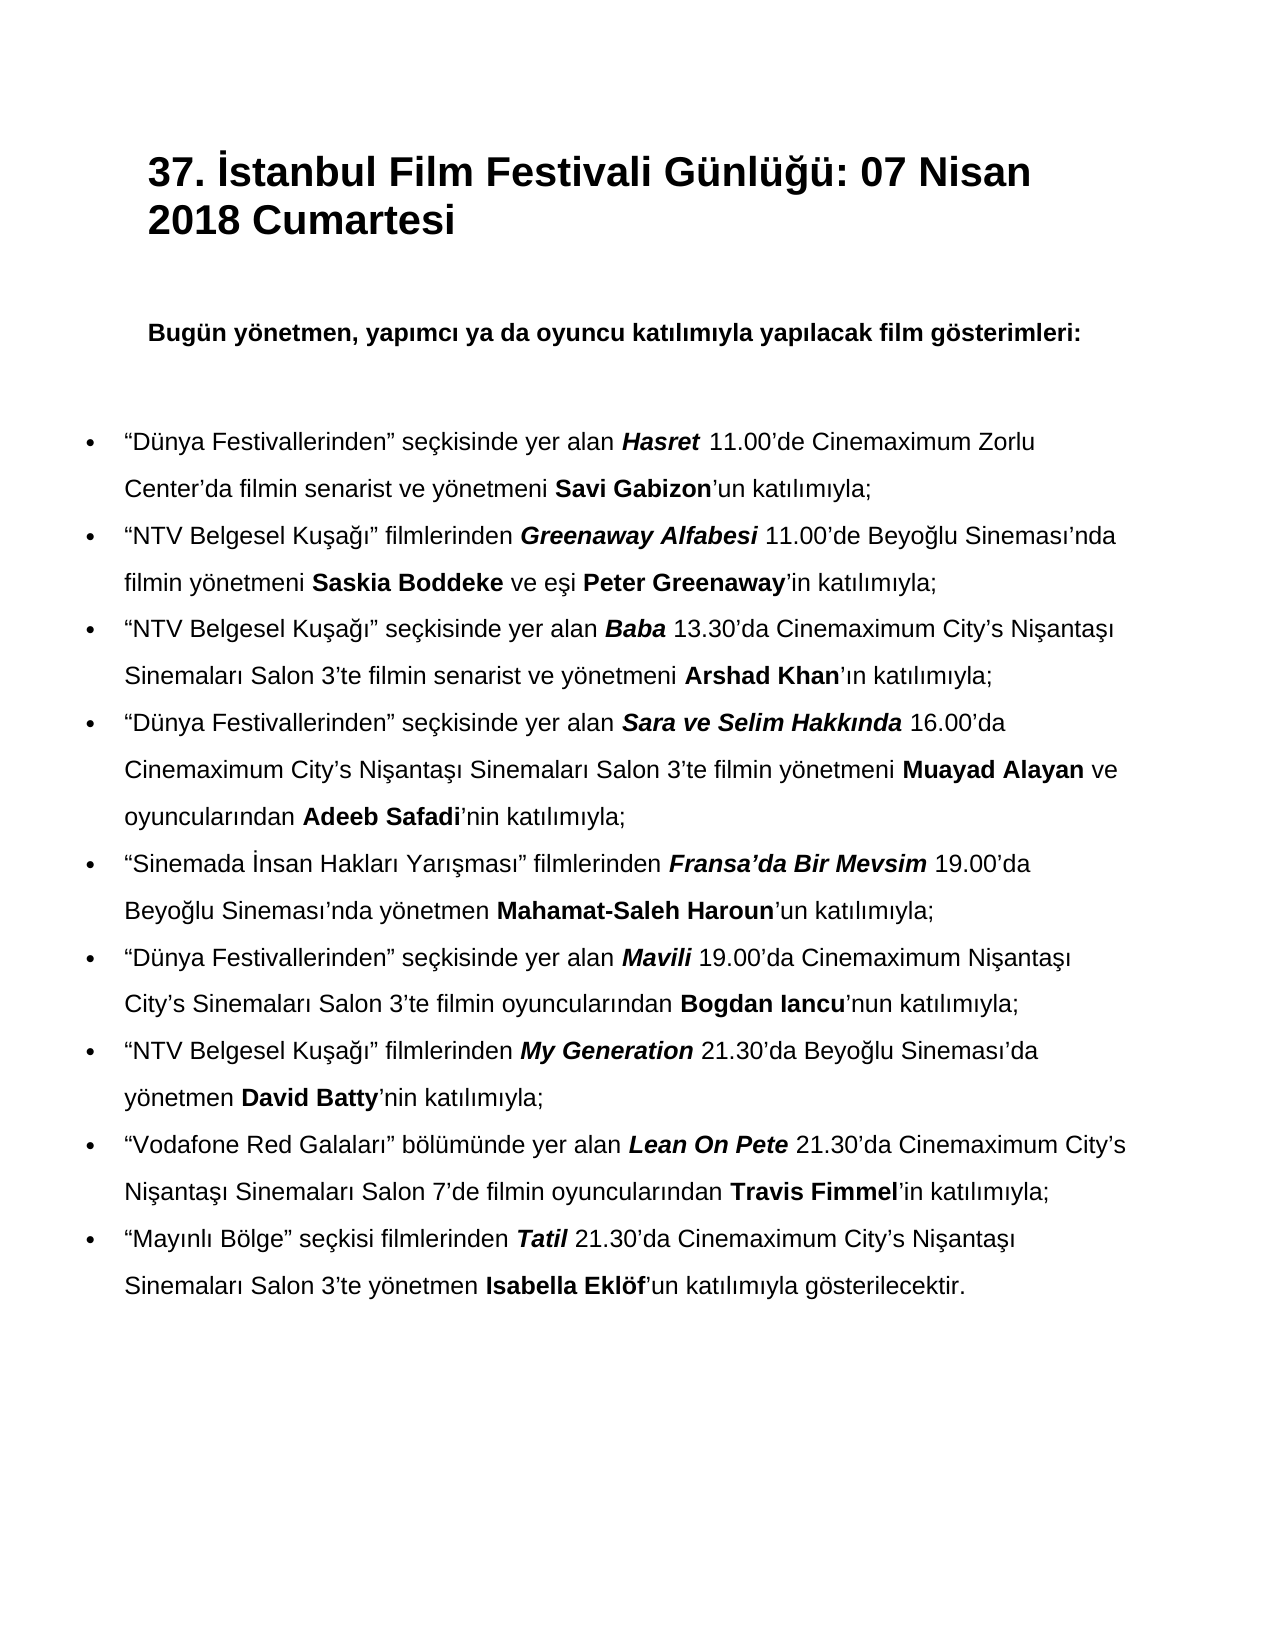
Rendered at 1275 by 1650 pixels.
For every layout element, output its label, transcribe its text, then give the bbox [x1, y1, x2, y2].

list “Sinemada İnsan Hakları Yarışması” filmlerinden Fransa’da Bir Mevsim 19.00’da Beyoğlu Sineması’nda yönetmen Mahamat-Saleh Haroun’un katılımıyla; [87, 831, 1127, 924]
list “Vodafone Red Galaları” bölümünde yer alan Lean On Pete 21.30’da Cinemaximum City’s Nişantaşı Sinemaları Salon 7’de filmin oyuncularından Travis Fimmel’in katılımıyla; [87, 1112, 1127, 1206]
list “Dünya Festivallerinden” seçkisinde yer alan Sara ve Selim Hakkında 16.00’da Cinemaximum City’s Nişantaşı Sinemaları Salon 3’te filmin yönetmeni Muayad Alayan ve oyuncularından Adeeb Safadi’nin katılımıyla; [87, 690, 1127, 831]
text Bugün yönetmen, yapımcı ya da oyuncu katılımıyla yapılacak film gösterimleri: [148, 299, 1127, 346]
list “Mayınlı Bölge” seçkisi filmlerinden Tatil 21.30’da Cinemaximum City’s Nişantaşı Sinemaları Salon 3’te yönetmen Isabella Eklöf’un katılımıyla gösterilecektir. [87, 1206, 1127, 1299]
text 37. İstanbul Film Festivali Günlüğü: 07 Nisan 2018 Cumartesi [148, 148, 1127, 243]
list “NTV Belgesel Kuşağı” filmlerinden My Generation 21.30’da Beyoğlu Sineması’da yönetmen David Batty’nin katılımıyla; [87, 1018, 1127, 1112]
list “Dünya Festivallerinden” seçkisinde yer alan Hasret 11.00’de Cinemaximum Zorlu Center’da filmin senarist ve yönetmeni Savi Gabizon’un katılımıyla; [87, 409, 1127, 503]
list “NTV Belgesel Kuşağı” seçkisinde yer alan Baba 13.30’da Cinemaximum City’s Nişantaşı Sinemaları Salon 3’te filmin senarist ve yönetmeni Arshad Khan’ın katılımıyla; [87, 596, 1127, 690]
list “NTV Belgesel Kuşağı” filmlerinden Greenaway Alfabesi 11.00’de Beyoğlu Sineması’nda filmin yönetmeni Saskia Boddeke ve eşi Peter Greenaway’in katılımıyla; [87, 503, 1127, 596]
list “Dünya Festivallerinden” seçkisinde yer alan Mavili 19.00’da Cinemaximum Nişantaşı City’s Sinemaları Salon 3’te filmin oyuncularından Bogdan Iancu’nun katılımıyla; [87, 924, 1127, 1018]
